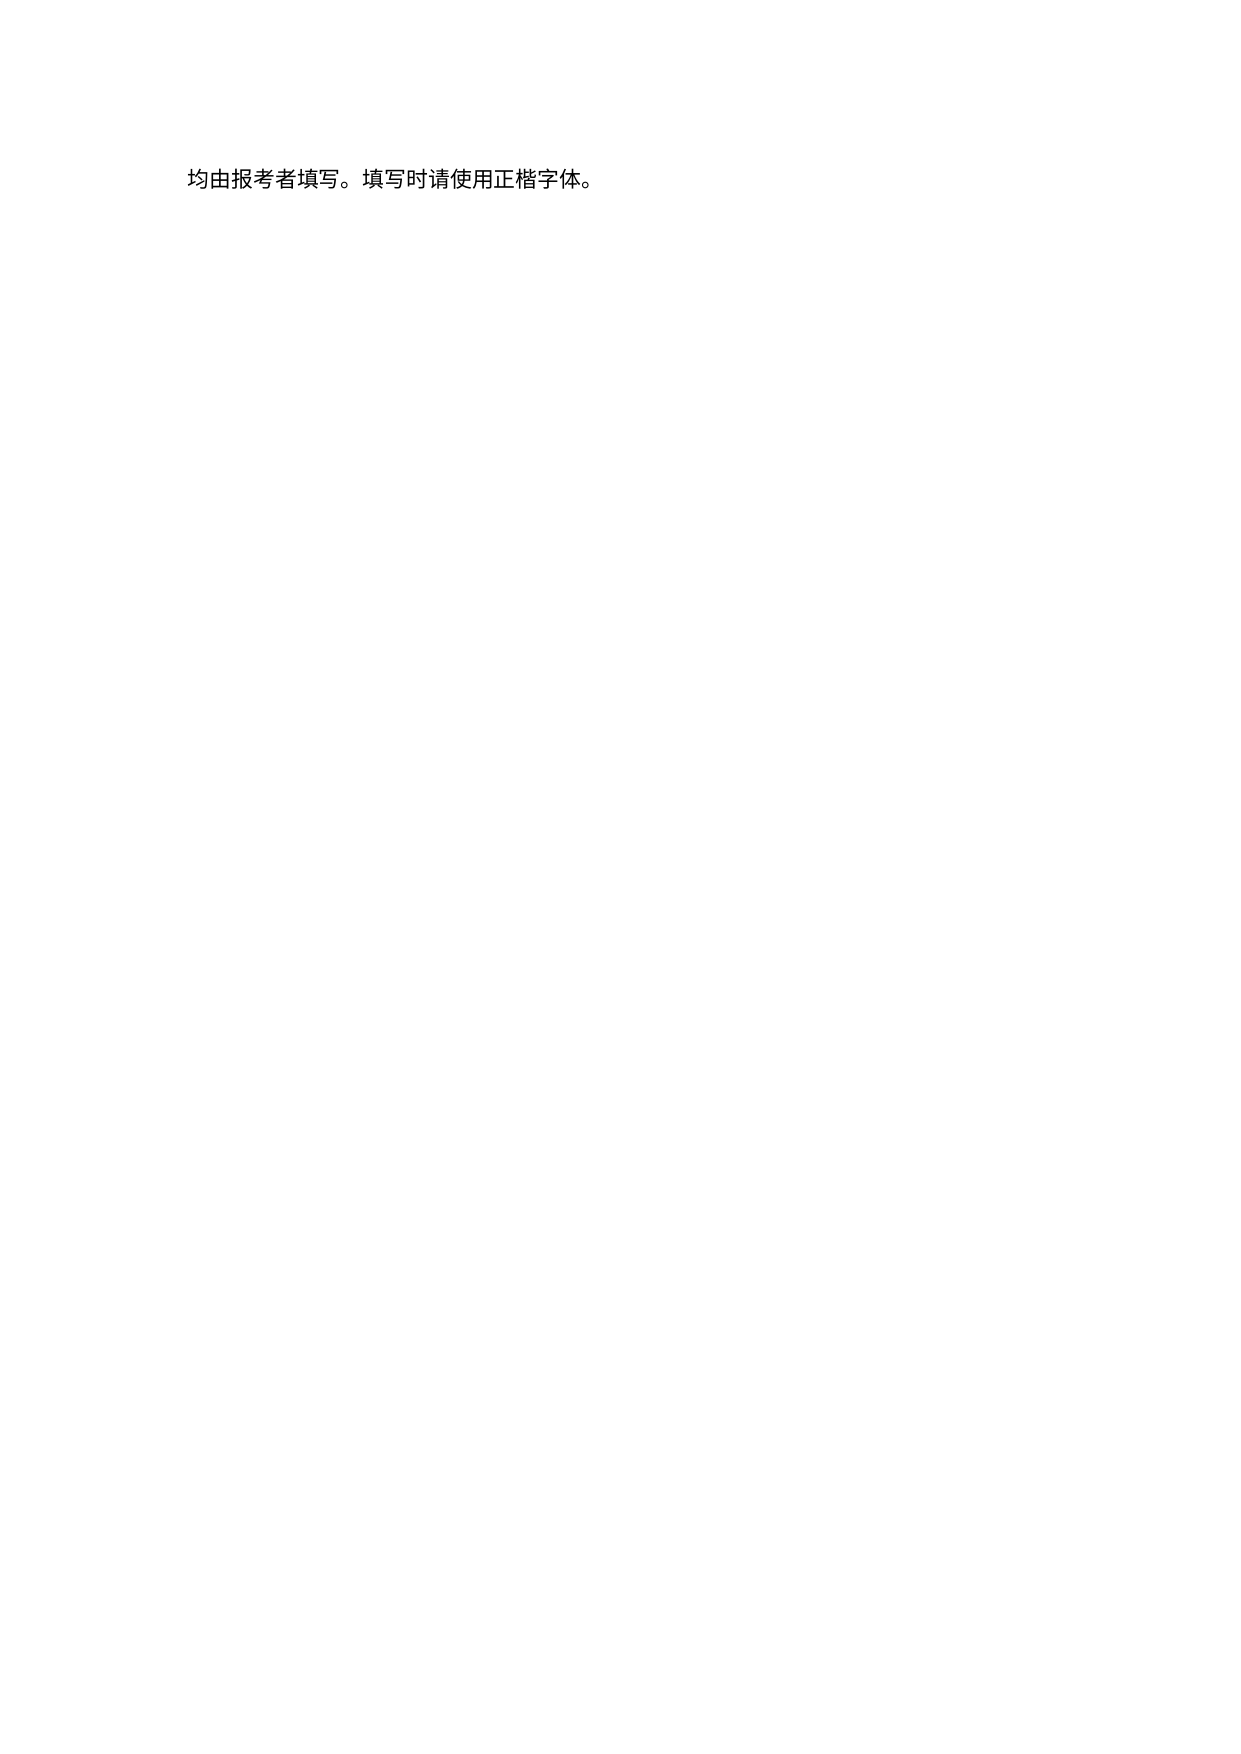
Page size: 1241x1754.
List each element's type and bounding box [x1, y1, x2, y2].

text [187, 162, 1053, 194]
